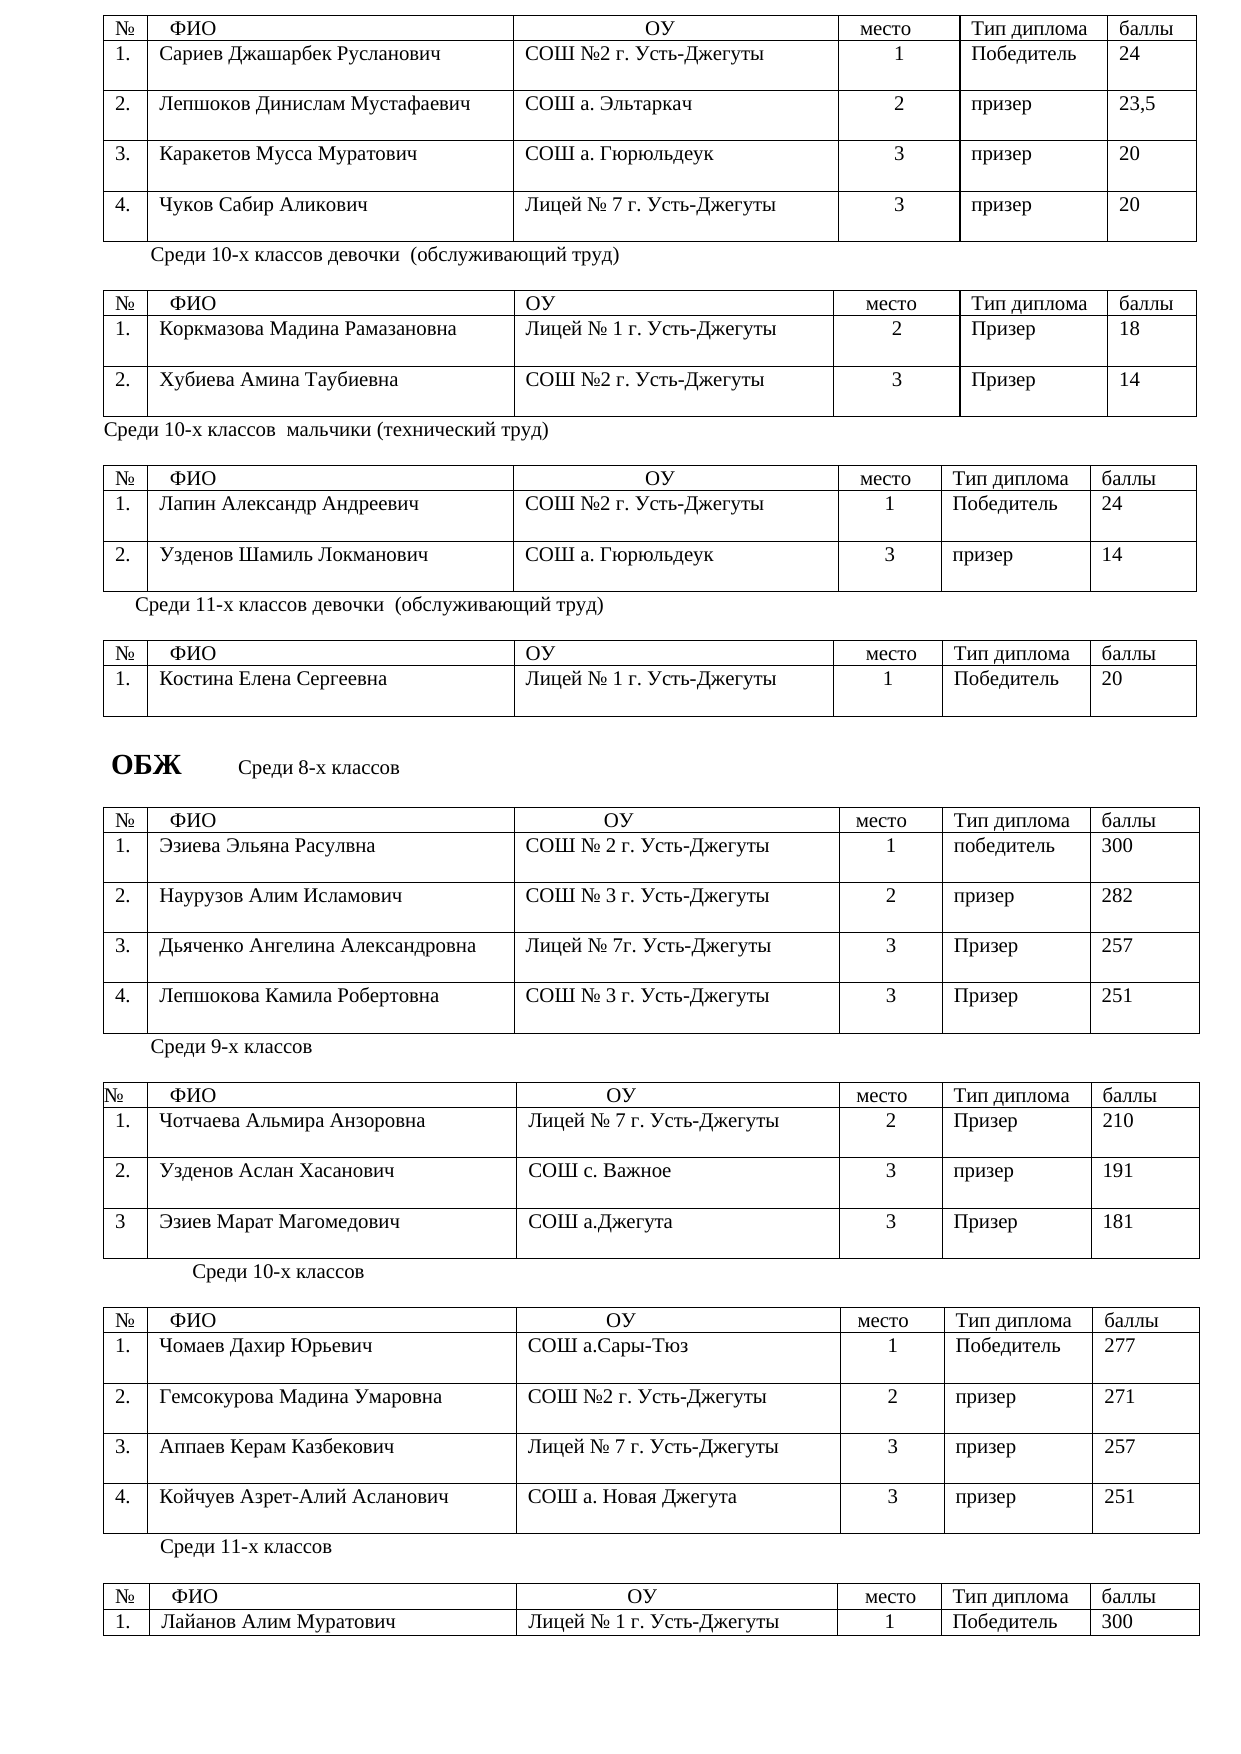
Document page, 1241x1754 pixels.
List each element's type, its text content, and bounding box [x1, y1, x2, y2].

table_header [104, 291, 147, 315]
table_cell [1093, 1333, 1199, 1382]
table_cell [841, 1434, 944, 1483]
text Среди 11-х классов [103, 1534, 1137, 1558]
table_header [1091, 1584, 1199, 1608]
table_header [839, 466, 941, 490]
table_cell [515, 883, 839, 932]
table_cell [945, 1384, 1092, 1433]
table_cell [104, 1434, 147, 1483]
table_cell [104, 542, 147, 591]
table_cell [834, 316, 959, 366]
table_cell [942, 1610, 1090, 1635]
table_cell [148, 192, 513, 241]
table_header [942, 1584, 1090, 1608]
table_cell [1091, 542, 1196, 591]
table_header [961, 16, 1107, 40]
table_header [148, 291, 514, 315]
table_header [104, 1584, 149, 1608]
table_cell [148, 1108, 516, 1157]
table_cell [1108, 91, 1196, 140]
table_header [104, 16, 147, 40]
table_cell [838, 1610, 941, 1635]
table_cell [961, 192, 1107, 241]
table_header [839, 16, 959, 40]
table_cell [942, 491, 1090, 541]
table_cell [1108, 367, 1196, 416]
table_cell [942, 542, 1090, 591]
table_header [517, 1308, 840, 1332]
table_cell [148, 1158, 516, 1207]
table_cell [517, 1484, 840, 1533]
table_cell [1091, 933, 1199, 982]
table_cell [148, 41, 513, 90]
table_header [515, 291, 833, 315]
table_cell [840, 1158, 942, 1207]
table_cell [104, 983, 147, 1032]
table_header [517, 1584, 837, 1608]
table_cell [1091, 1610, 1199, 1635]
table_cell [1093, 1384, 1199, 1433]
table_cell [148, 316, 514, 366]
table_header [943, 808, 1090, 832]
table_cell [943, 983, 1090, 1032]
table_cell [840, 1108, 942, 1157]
text Среди 10-х классов мальчики (технический труд) [103, 417, 1137, 441]
text Среди 10-х классов [103, 1259, 1137, 1283]
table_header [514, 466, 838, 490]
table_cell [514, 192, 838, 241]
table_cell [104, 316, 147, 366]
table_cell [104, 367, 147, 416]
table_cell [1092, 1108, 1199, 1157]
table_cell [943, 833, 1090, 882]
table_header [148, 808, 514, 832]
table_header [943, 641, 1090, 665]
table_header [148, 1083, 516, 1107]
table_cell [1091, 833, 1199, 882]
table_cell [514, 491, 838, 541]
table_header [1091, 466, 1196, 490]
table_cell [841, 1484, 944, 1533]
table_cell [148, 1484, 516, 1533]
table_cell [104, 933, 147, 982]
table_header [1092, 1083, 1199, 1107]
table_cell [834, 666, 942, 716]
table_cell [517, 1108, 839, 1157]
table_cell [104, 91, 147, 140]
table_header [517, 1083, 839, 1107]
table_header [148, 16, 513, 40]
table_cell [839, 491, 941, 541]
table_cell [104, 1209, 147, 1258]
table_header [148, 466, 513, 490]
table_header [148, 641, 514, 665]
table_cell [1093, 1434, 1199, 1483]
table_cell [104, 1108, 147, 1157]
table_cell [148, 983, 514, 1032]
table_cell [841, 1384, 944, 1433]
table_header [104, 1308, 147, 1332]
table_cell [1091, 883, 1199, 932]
text Среди 10-х классов девочки (обслуживающий труд) [103, 242, 1137, 266]
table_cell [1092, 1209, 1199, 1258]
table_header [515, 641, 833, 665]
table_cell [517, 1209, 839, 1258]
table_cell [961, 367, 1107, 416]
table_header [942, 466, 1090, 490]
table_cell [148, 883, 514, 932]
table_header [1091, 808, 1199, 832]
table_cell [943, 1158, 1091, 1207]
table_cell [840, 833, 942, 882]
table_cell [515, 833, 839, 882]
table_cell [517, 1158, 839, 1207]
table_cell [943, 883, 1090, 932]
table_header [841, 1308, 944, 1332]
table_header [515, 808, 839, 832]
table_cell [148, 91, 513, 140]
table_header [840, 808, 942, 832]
text Среди 11-х классов девочки (обслуживающий труд) [103, 592, 1137, 616]
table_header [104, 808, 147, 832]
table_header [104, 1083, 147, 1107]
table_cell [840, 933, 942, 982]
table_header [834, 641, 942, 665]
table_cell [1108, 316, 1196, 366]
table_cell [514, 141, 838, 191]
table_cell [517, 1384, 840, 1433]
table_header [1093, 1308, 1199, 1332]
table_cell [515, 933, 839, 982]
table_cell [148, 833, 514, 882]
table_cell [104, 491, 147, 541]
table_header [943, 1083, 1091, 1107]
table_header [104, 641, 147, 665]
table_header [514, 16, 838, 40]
text ОБЖ Среди 8-х классов [103, 747, 1137, 781]
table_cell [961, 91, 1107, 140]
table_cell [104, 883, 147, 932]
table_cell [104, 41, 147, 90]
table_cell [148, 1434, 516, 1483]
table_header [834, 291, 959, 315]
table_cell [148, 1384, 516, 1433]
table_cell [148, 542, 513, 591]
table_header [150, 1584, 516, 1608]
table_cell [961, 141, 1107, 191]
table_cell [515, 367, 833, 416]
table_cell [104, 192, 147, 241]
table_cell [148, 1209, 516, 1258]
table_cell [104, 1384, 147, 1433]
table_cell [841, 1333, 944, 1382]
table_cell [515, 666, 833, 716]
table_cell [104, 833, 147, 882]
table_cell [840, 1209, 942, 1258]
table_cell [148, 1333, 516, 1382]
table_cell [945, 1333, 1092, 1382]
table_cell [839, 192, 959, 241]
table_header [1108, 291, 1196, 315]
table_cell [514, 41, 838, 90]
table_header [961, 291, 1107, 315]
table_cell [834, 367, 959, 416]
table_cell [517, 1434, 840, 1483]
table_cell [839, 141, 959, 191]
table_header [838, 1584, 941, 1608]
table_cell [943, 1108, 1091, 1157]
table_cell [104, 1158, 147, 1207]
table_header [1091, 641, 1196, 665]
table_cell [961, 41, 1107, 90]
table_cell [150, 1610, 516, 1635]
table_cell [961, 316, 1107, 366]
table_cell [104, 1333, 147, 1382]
text Среди 9-х классов [103, 1034, 1137, 1058]
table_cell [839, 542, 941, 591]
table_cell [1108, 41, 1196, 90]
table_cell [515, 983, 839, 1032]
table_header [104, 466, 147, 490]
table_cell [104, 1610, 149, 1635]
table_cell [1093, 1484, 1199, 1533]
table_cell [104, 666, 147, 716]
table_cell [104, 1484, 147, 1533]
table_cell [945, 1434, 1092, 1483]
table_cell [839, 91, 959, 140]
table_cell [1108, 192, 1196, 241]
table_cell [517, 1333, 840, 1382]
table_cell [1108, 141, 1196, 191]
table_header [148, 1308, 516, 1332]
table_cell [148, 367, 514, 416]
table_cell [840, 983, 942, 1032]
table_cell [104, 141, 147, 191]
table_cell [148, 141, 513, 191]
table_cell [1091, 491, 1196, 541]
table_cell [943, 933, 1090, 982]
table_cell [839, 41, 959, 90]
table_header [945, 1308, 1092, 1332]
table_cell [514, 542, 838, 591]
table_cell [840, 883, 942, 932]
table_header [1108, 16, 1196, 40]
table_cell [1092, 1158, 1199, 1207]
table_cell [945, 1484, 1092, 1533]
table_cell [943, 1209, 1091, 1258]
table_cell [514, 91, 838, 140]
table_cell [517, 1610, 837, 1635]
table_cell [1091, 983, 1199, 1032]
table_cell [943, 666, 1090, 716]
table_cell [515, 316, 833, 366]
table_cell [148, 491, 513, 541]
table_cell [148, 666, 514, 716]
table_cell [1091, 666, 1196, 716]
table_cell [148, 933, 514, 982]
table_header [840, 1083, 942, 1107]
